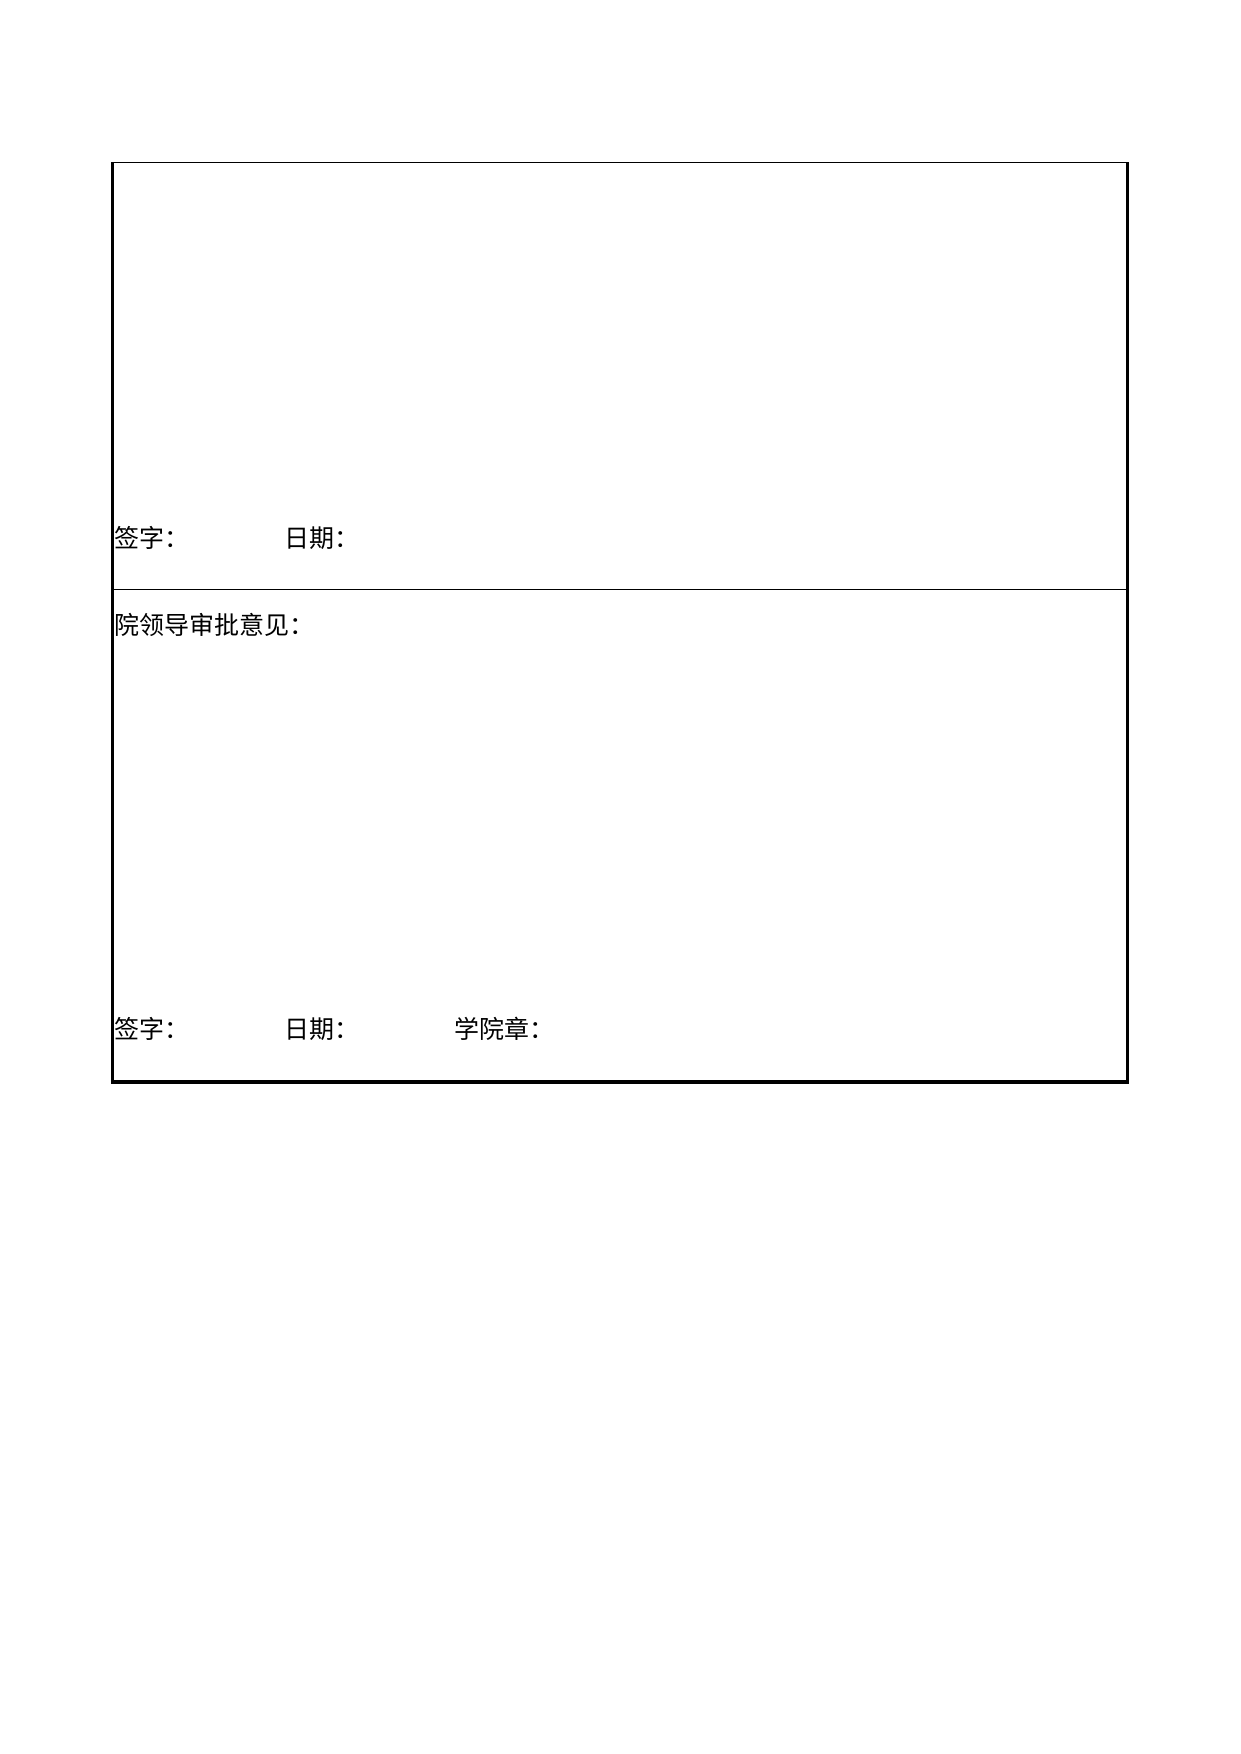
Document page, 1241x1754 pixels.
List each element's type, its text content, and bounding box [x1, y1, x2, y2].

table_cell 院领导审批意见： 签字： 日期： 学院章： [114, 590, 1126, 1080]
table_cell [114, 163, 1126, 589]
